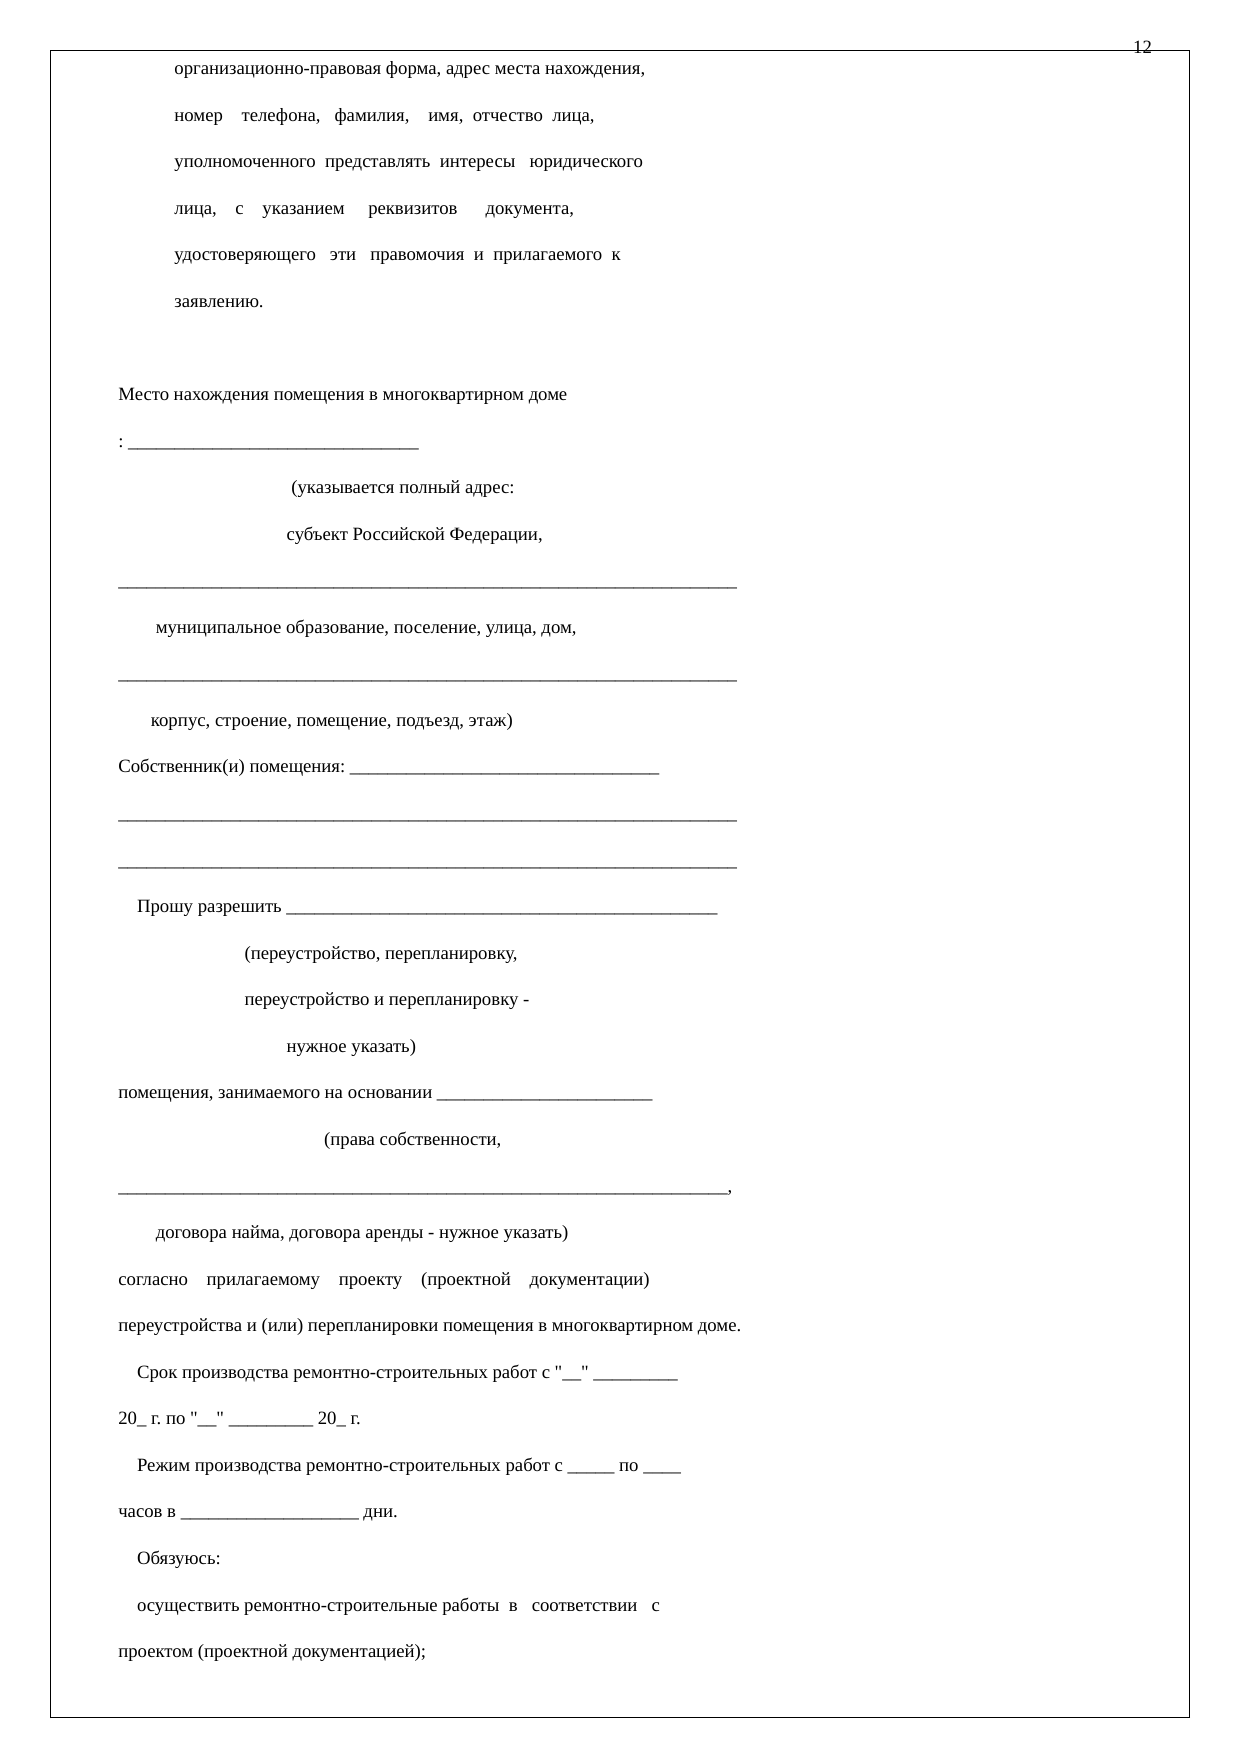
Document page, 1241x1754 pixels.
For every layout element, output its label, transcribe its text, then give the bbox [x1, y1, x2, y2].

subtitle __________________________________________________________________ [118, 848, 1152, 870]
subtitle проектом (проектной документацией); [118, 1640, 1152, 1662]
subtitle заявлению. [118, 290, 1152, 311]
subtitle нужное указать) [118, 1035, 1152, 1056]
subtitle согласно прилагаемому проекту (проектной документации) [118, 1268, 1152, 1289]
subtitle переустройство и перепланировку - [118, 988, 1152, 1010]
subtitle _________________________________________________________________, [118, 1174, 1152, 1196]
subtitle помещения, занимаемого на основании _______________________ [118, 1081, 1152, 1103]
subtitle корпус, строение, помещение, подъезд, этаж) [118, 709, 1152, 730]
subtitle удостоверяющего эти правомочия и прилагаемого к [118, 243, 1152, 265]
subtitle уполномоченного представлять интересы юридического [118, 150, 1152, 172]
subtitle (права собственности, [118, 1128, 1152, 1149]
subtitle муниципальное образование, поселение, улица, дом, [118, 616, 1152, 637]
subtitle часов в ___________________ дни. [118, 1500, 1152, 1522]
subtitle __________________________________________________________________ [118, 569, 1152, 591]
subtitle Прошу разрешить ______________________________________________ [118, 895, 1152, 917]
subtitle Режим производства ремонтно-строительных работ с _____ по ____ [118, 1454, 1152, 1475]
subtitle переустройства и (или) перепланировки помещения в многоквартирном доме. [118, 1314, 1152, 1336]
subtitle (переустройство, перепланировку, [118, 942, 1152, 963]
subtitle осуществить ремонтно-строительные работы в соответствии с [118, 1593, 1152, 1615]
subtitle Собственник(и) помещения: _________________________________ [118, 755, 1152, 777]
subtitle : _______________________________ [118, 429, 1152, 451]
subtitle Обязуюсь: [118, 1547, 1152, 1568]
subtitle __________________________________________________________________ [118, 662, 1152, 684]
subtitle субъект Российской Федерации, [118, 523, 1152, 544]
subtitle организационно-правовая форма, адрес места нахождения, [118, 57, 1152, 78]
subtitle договора найма, договора аренды - нужное указать) [118, 1221, 1152, 1243]
subtitle номер телефона, фамилия, имя, отчество лица, [118, 103, 1152, 125]
subtitle (указывается полный адрес: [118, 476, 1152, 498]
subtitle __________________________________________________________________ [118, 802, 1152, 823]
subtitle лица, с указанием реквизитов документа, [118, 197, 1152, 218]
subtitle Место нахождения помещения в многоквартирном доме [118, 383, 1152, 404]
subtitle Срок производства ремонтно-строительных работ с "__" _________ [118, 1361, 1152, 1382]
subtitle 20_ г. по "__" _________ 20_ г. [118, 1407, 1152, 1429]
